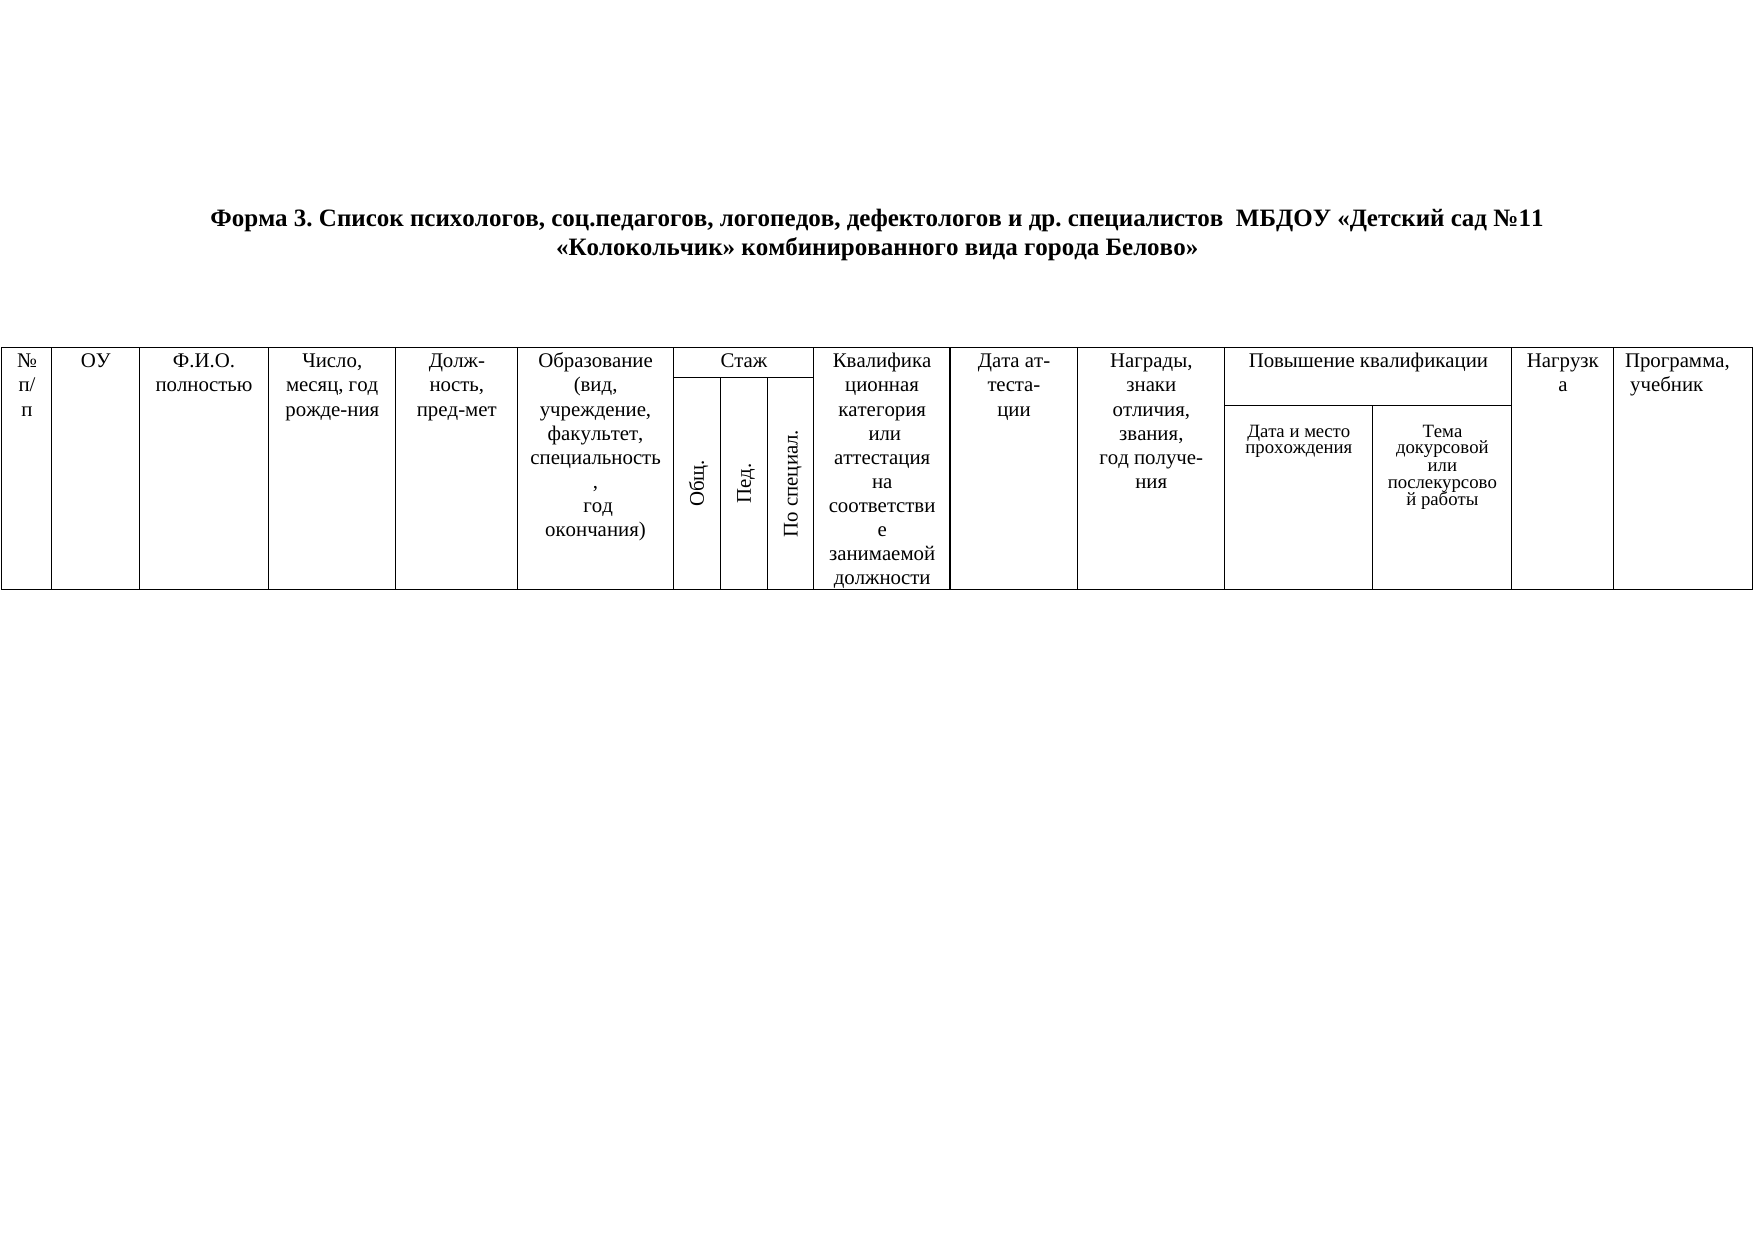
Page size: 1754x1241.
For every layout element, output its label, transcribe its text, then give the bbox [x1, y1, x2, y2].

table_header Ф.И.О. полностью [140, 348, 268, 589]
table_header Повышение квалификации [1225, 348, 1511, 405]
table_header Награды, знаки отличия, звания, год получе-ния [1078, 348, 1224, 589]
table_header Число, месяц, год рожде-ния [269, 348, 395, 589]
table_header Нагрузка [1512, 348, 1613, 589]
table_header Квалифика ционная категория или аттестация на соответствие занимаемой должности [814, 348, 949, 589]
table_cell Пед. [721, 378, 767, 589]
table_cell Тема докурсовой или послекурсовой работы [1373, 406, 1511, 589]
table_cell По специал. [768, 378, 813, 589]
table_header Дата ат-теста- ции [951, 348, 1077, 589]
table_header Программа, учебник [1614, 348, 1752, 589]
table_cell Общ. [674, 378, 720, 589]
table_cell Дата и место прохождения [1225, 406, 1372, 589]
text Форма 3. Список психологов, соц.педагогов, логопедов, дефектологов и др. специалистов МБДОУ «Детский сад №11 «Колокольчик» комбинированного вида города Белово» [118, 203, 1636, 261]
table_header № п/п [2, 348, 51, 589]
table_header Долж-ность, пред-мет [396, 348, 517, 589]
table_header ОУ [52, 348, 139, 589]
table_header Стаж [674, 348, 813, 377]
table_header Образование (вид, учреждение, факультет, специальность, год окончания) [518, 348, 673, 589]
